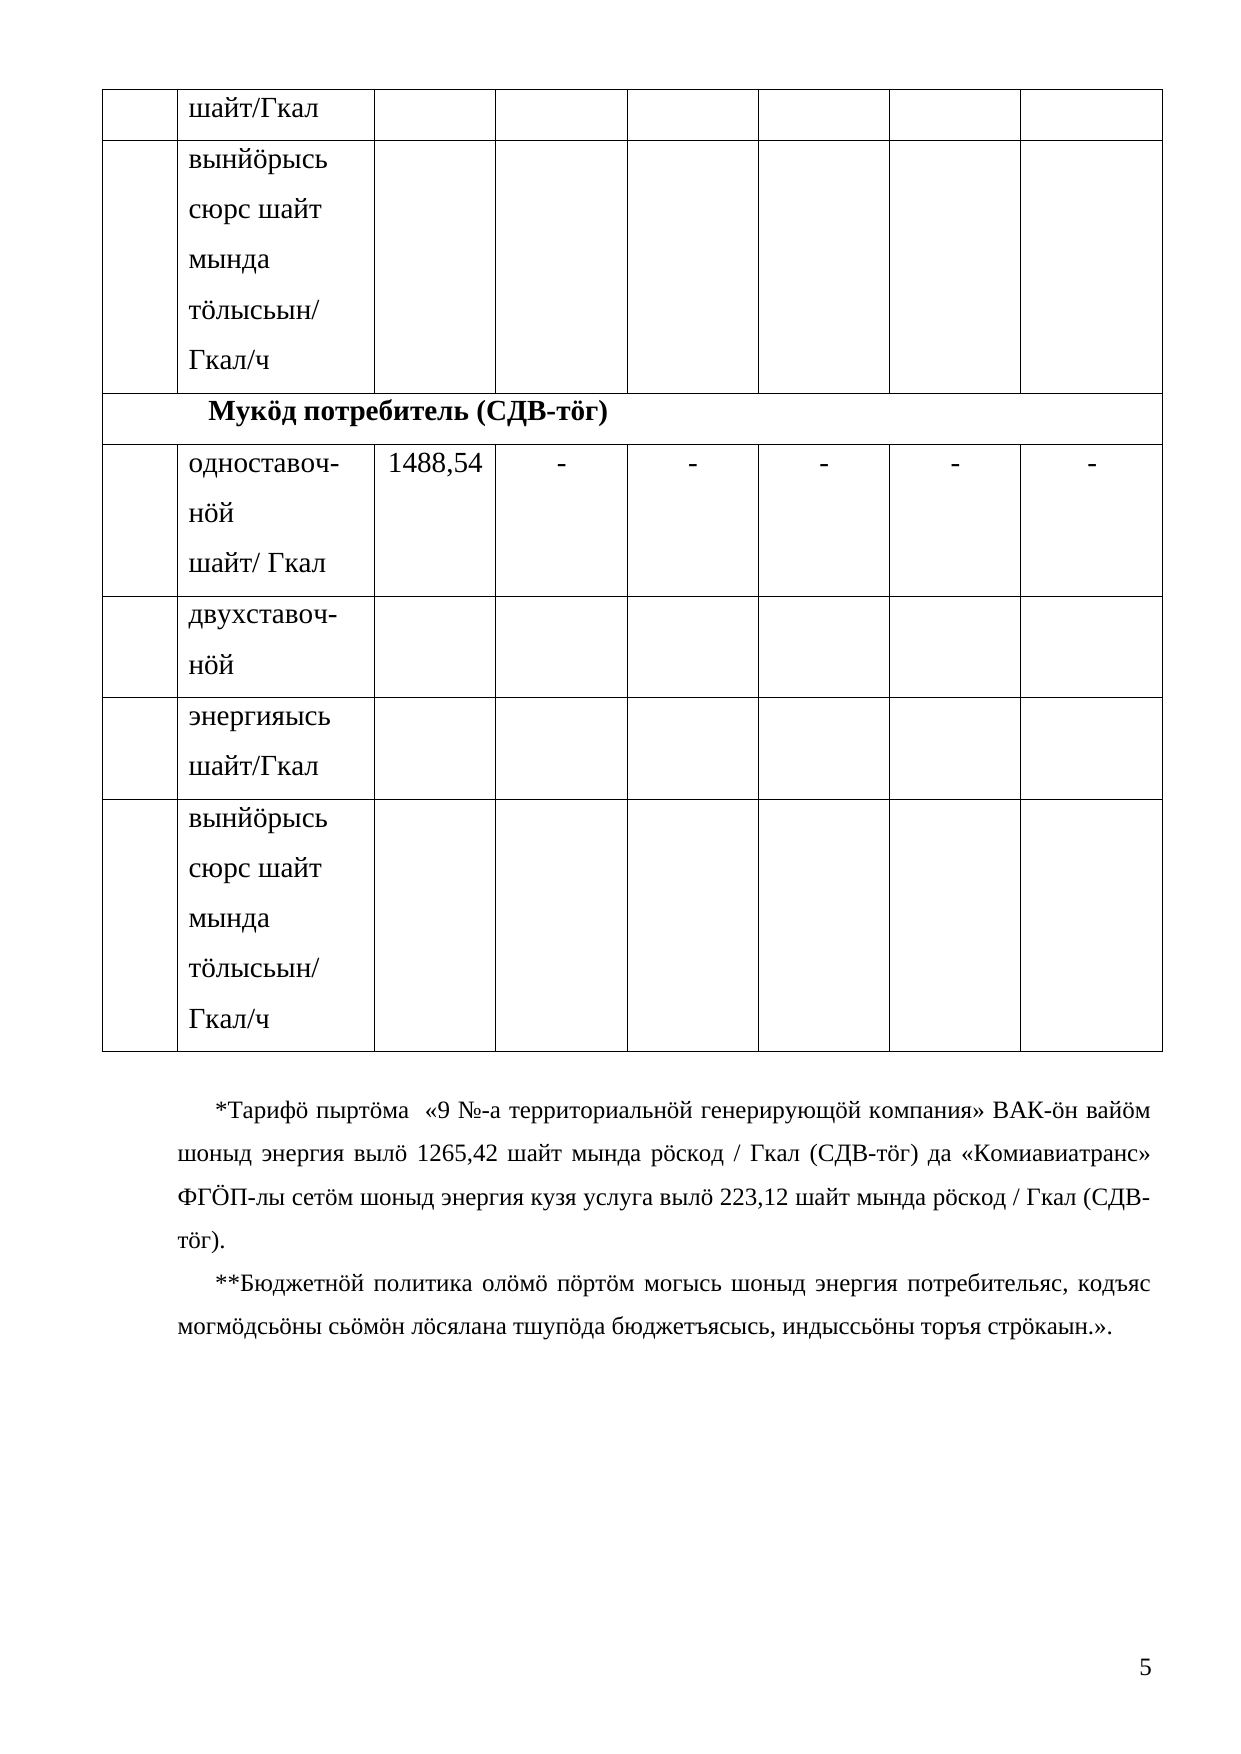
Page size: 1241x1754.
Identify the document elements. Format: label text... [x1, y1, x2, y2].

table_cell [496, 698, 627, 799]
table_cell - [890, 445, 1020, 596]
table_cell [759, 698, 889, 799]
table_cell [628, 90, 758, 140]
table_cell [628, 141, 758, 392]
text *Тарифö пыртöма «9 №-а территориальнöй генерирующöй компания» ВАК-öн вайöм шоныд энергия вылö 1265,42 шайт мында рöскод / Гкал (СДВ-тöг) да «Комиавиатранс» ФГÖП-лы сетöм шоныд энергия кузя услуга вылö 223,12 шайт мында рöскод / Гкал (СДВ-тöг). [177, 1095, 1152, 1253]
table_cell [1021, 800, 1162, 1051]
table_cell 1488,54 [375, 445, 495, 596]
table_cell вынйöрысь сюрс шайт мында тöлысьын/ Гкал/ч [178, 800, 374, 1051]
table_cell [759, 90, 889, 140]
table_cell [103, 90, 177, 140]
table_cell вынйöрысь сюрс шайт мында тöлысьын/ Гкал/ч [178, 141, 374, 392]
table_cell Мукöд потребитель (СДВ-тöг) [103, 394, 1162, 444]
table_cell энергияысь шайт/Гкал [178, 698, 374, 799]
text **Бюджетнöй политика олöмö пöртöм могысь шоныд энергия потребительяс, кодъяс могмöдсьöны сьöмöн лöсялана тшупöда бюджетъясысь, индыссьöны торъя стрöкаын.». [177, 1268, 1152, 1340]
table_cell - [1021, 445, 1162, 596]
table_cell [890, 800, 1020, 1051]
table_cell [890, 90, 1020, 140]
table_cell [1021, 90, 1162, 140]
table_cell [103, 597, 177, 697]
table_cell - [496, 445, 627, 596]
table_cell [890, 597, 1020, 697]
table_cell [103, 800, 177, 1051]
table_cell [1021, 597, 1162, 697]
table_cell [628, 597, 758, 697]
table_cell - [759, 445, 889, 596]
table_cell [1021, 698, 1162, 799]
table_cell [375, 90, 495, 140]
table_cell [496, 800, 627, 1051]
table_cell [103, 445, 177, 596]
table_cell [628, 698, 758, 799]
table_cell [375, 597, 495, 697]
table_cell [103, 141, 177, 392]
table_cell [759, 141, 889, 392]
table_cell одноставоч-нöй шайт/ Гкал [178, 445, 374, 596]
table_cell [628, 800, 758, 1051]
table_cell [496, 597, 627, 697]
table_cell - [628, 445, 758, 596]
table_cell [375, 698, 495, 799]
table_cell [178, 90, 374, 140]
table_cell [759, 800, 889, 1051]
table_cell [103, 698, 177, 799]
table_cell [375, 141, 495, 392]
table_cell [496, 90, 627, 140]
table_cell двухставоч-нöй [178, 597, 374, 697]
table_cell [375, 800, 495, 1051]
table_cell [890, 698, 1020, 799]
table_cell [759, 597, 889, 697]
table_cell [496, 141, 627, 392]
table_cell [890, 141, 1020, 392]
table_cell [1021, 141, 1162, 392]
